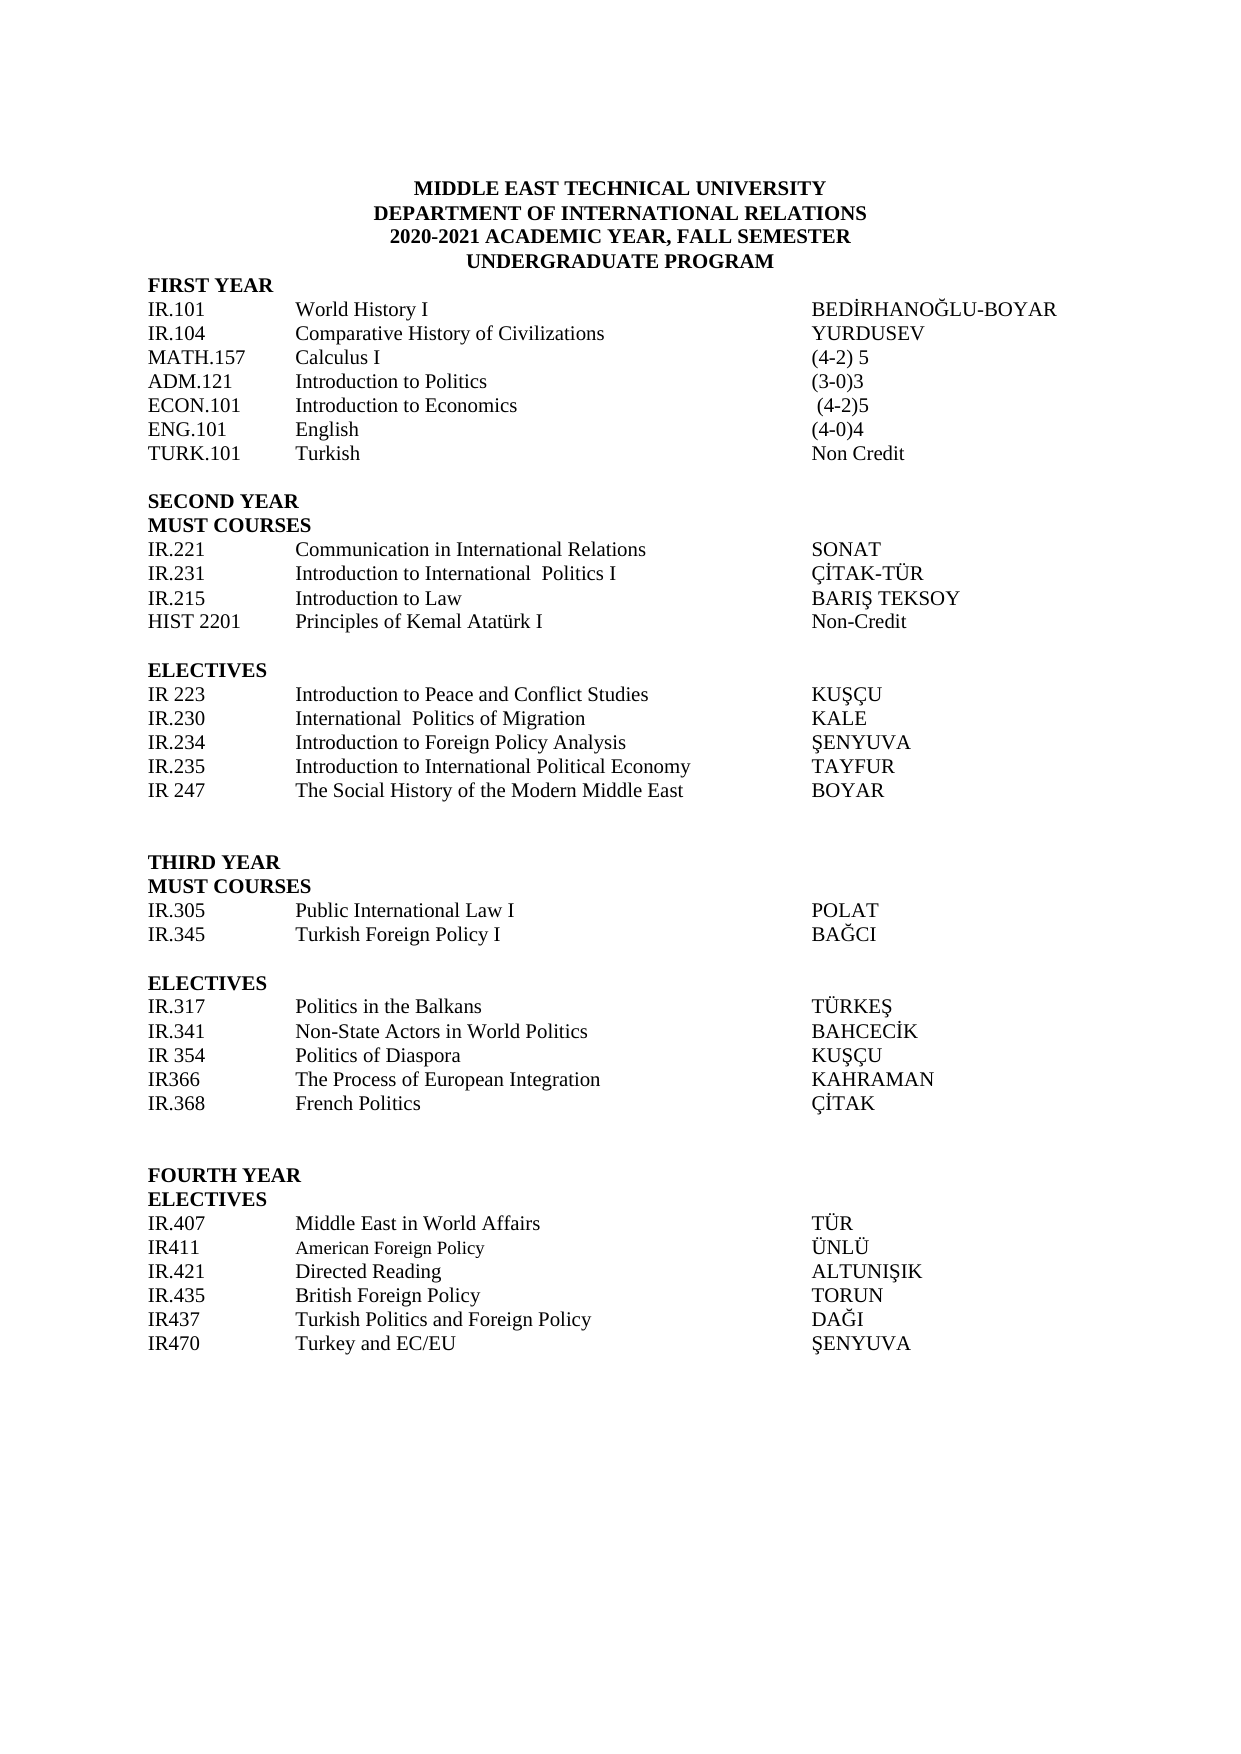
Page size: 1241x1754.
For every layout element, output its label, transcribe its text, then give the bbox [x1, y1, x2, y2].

text IR470 Turkey and EC/EU ŞENYUVA [148, 1331, 1093, 1355]
text IR 247 The Social History of the Modern Middle East BOYAR [148, 778, 1112, 802]
text 2020-2021 ACADEMIC YEAR, FALL SEMESTER [148, 224, 1093, 248]
text TURK.101 Turkish Non Credit [148, 441, 1093, 465]
text IR 223 Introduction to Peace and Conflict Studies KUŞÇU [148, 682, 1093, 706]
text IR.305 Public International Law I POLAT [148, 898, 1093, 922]
text IR.231 Introduction to International Politics I ÇİTAK-TÜR [148, 561, 1112, 585]
text IR366 The Process of European Integration KAHRAMAN [148, 1067, 1093, 1091]
text MATH.157 Calculus I (4-2) 5 [148, 345, 1093, 369]
text IR.104 Comparative History of Civilizations YURDUSEV [148, 321, 1093, 345]
text FIRST YEAR [148, 273, 1093, 297]
text ELECTIVES [148, 1187, 1093, 1211]
text IR.368 French Politics ÇİTAK [148, 1091, 1093, 1115]
text IR.341 Non-State Actors in World Politics BAHCECİK [148, 1018, 1093, 1043]
text IR.407 Middle East in World Affairs TÜR [148, 1211, 1093, 1235]
text HIST 2201 Principles of Kemal Atatürk I Non-Credit [148, 609, 1112, 633]
text MUST COURSES [148, 513, 1093, 537]
text IR 354 Politics of Diaspora KUŞÇU [148, 1043, 1093, 1067]
text IR.435 British Foreign Policy TORUN [148, 1283, 1093, 1307]
text ELECTIVES [148, 970, 1093, 994]
text IR.345 Turkish Foreign Policy I BAĞCI [148, 922, 1093, 946]
text IR437 Turkish Politics and Foreign Policy DAĞI [148, 1307, 1093, 1331]
text UNDERGRADUATE PROGRAM [148, 248, 1093, 273]
text IR.221 Communication in International Relations SONAT [148, 537, 1093, 561]
subtitle ECON.101 Introduction to Economics (4-2)5 [148, 393, 1093, 417]
text ENG.101 English (4-0)4 [148, 417, 1093, 441]
text MUST COURSES [148, 874, 1093, 898]
text IR411 American Foreign Policy ÜNLÜ [148, 1235, 1093, 1259]
subtitle FOURTH YEAR [148, 1163, 1093, 1187]
text IR.235 Introduction to International Political Economy TAYFUR [148, 754, 1093, 778]
text ADM.121 Introduction to Politics (3-0)3 [148, 369, 1093, 393]
text DEPARTMENT OF INTERNATIONAL RELATIONS [148, 200, 1093, 224]
text IR.421 Directed Reading ALTUNIŞIK [148, 1259, 1093, 1283]
text MIDDLE EAST TECHNICAL UNIVERSITY [148, 176, 1093, 200]
subtitle ELECTIVES [148, 658, 1093, 682]
text IR.317 Politics in the Balkans TÜRKEŞ [148, 994, 1093, 1018]
text IR.215 Introduction to Law BARIŞ TEKSOY [148, 585, 1112, 609]
text THIRD YEAR [148, 850, 1093, 874]
text IR.234 Introduction to Foreign Policy Analysis ŞENYUVA [148, 730, 1093, 754]
text SECOND YEAR [148, 489, 1093, 513]
text IR.230 International Politics of Migration KALE [148, 706, 1112, 730]
text IR.101 World History I BEDİRHANOĞLU-BOYAR [148, 297, 1093, 321]
